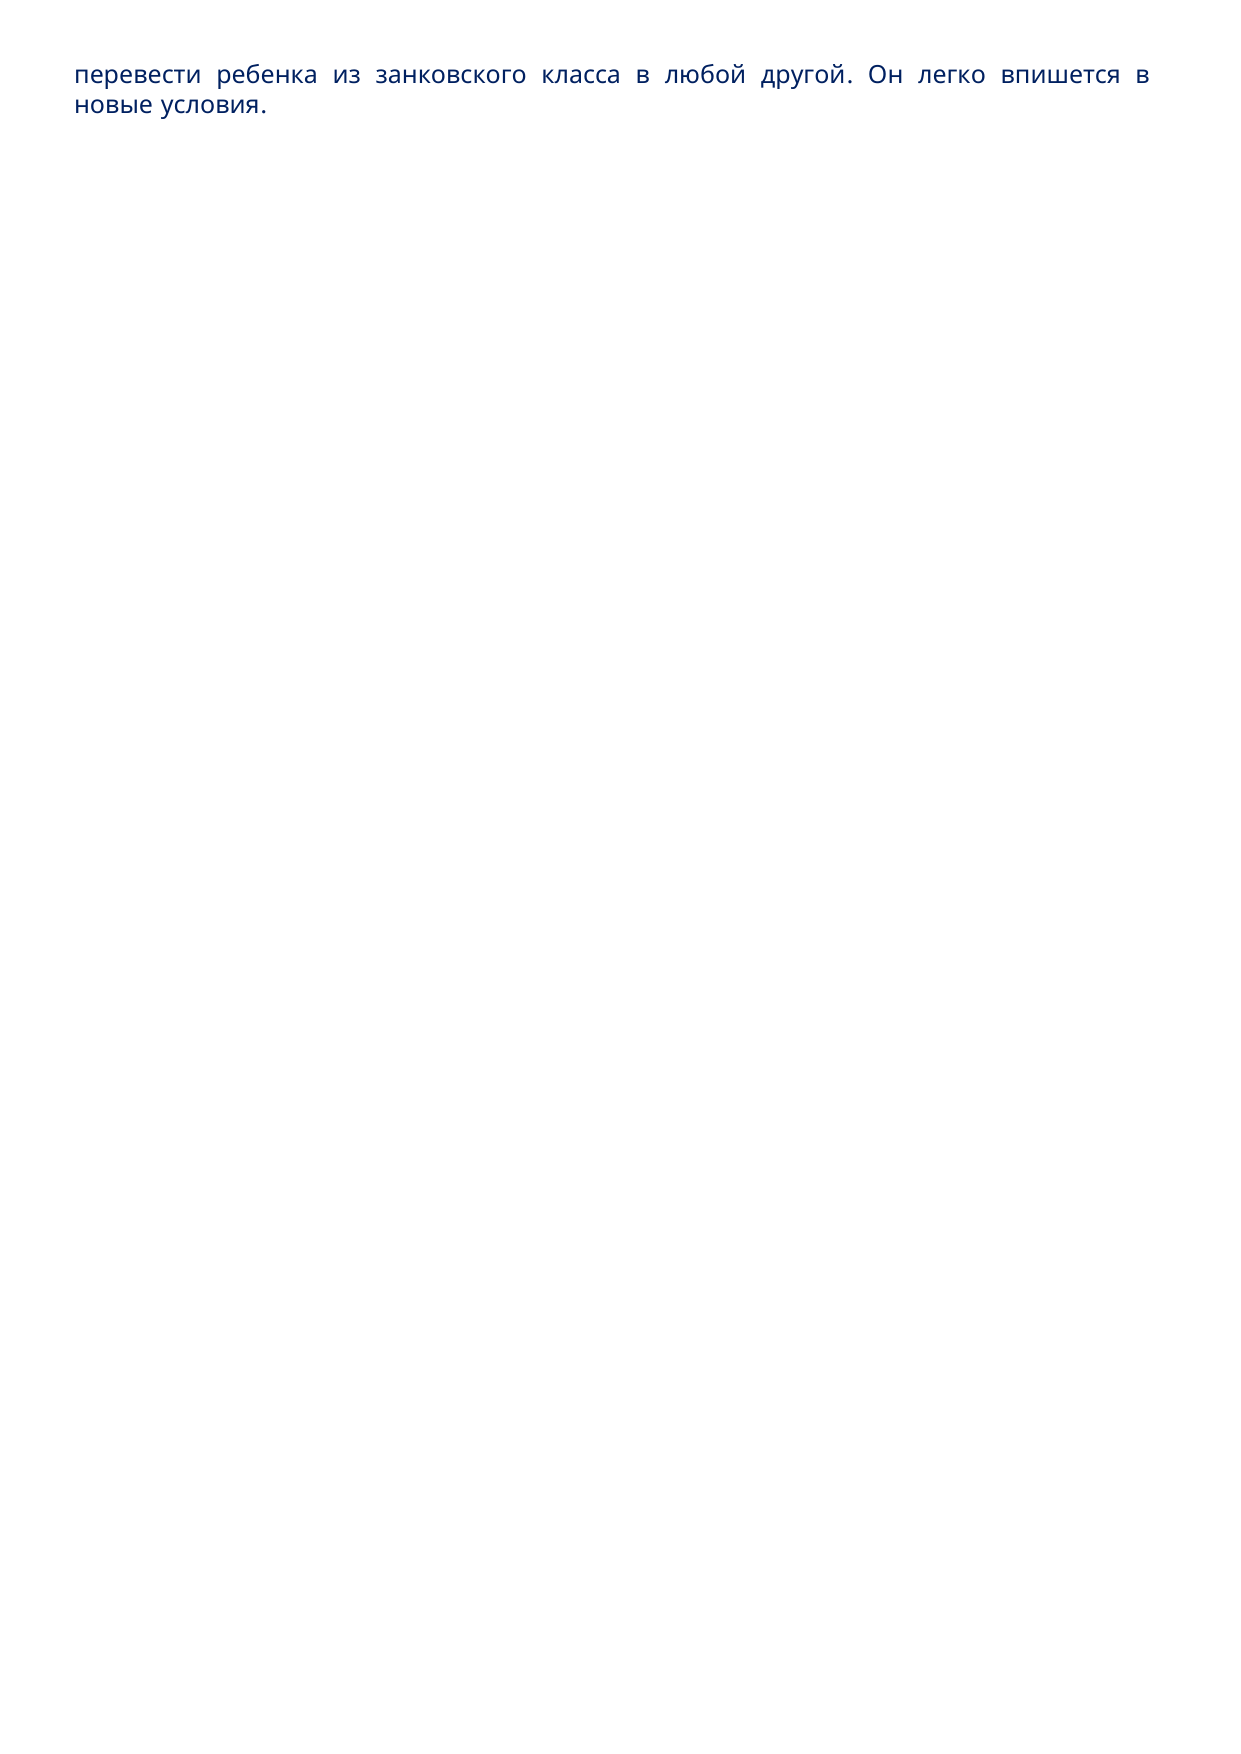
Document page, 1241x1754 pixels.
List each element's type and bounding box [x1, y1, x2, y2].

text [74, 59, 1152, 119]
